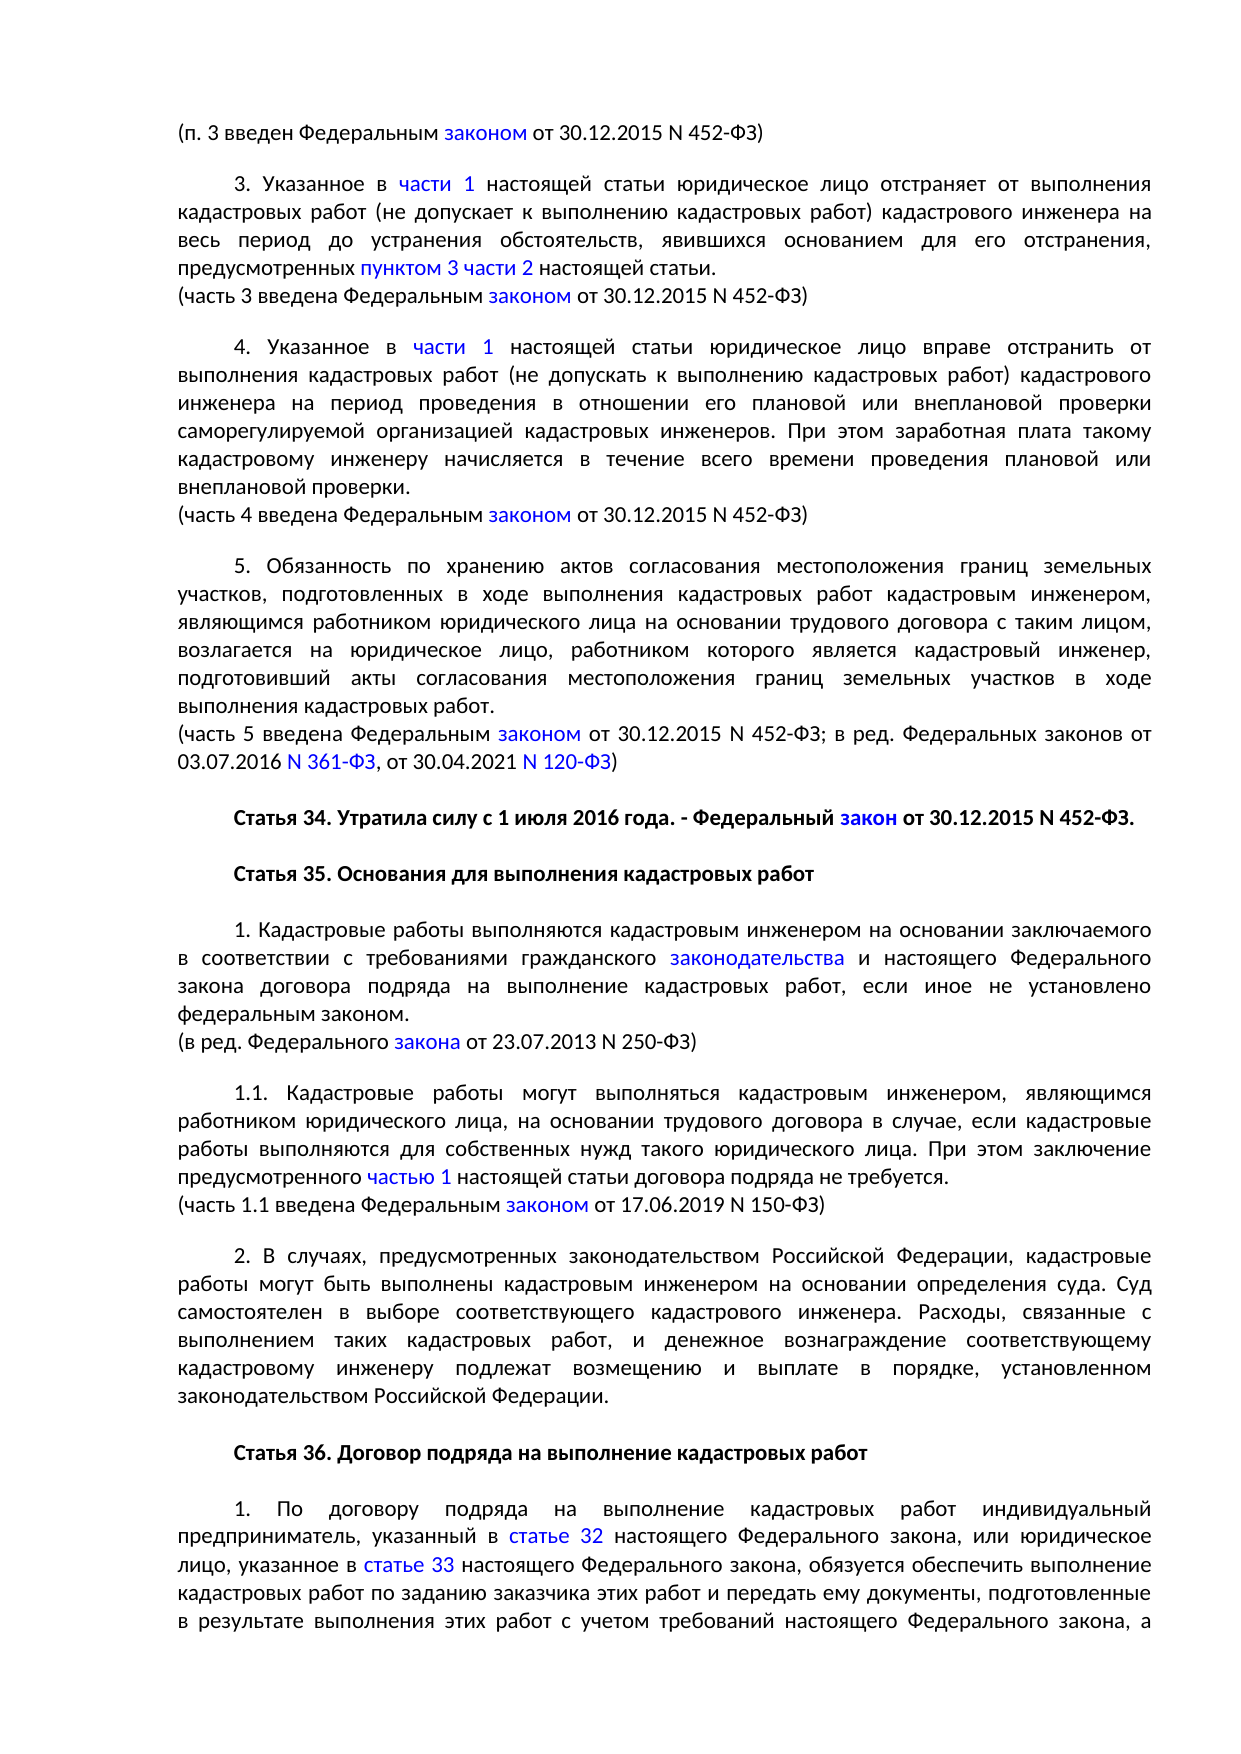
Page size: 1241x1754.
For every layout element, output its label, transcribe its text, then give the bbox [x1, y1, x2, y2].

text 4. Указанное в части 1 настоящей статьи юридическое лицо вправе отстранить от выполнения кадастровых работ (не допускать к выполнению кадастровых работ) кадастрового инженера на период проведения в отношении его плановой или внеплановой проверки саморегулируемой организацией кадастровых инженеров. При этом заработная плата такому кадастровому инженеру начисляется в течение всего времени проведения плановой или внеплановой проверки. [177, 332, 1152, 500]
text 1.1. Кадастровые работы могут выполняться кадастровым инженером, являющимся работником юридического лица, на основании трудового договора в случае, если кадастровые работы выполняются для собственных нужд такого юридического лица. При этом заключение предусмотренного частью 1 настоящей статьи договора подряда не требуется. [177, 1078, 1152, 1191]
text (часть 1.1 введена Федеральным законом от 17.06.2019 N 150-ФЗ) [177, 1191, 1152, 1218]
text (п. 3 введен Федеральным законом от 30.12.2015 N 452-ФЗ) [177, 118, 1152, 146]
text 2. В случаях, предусмотренных законодательством Российской Федерации, кадастровые работы могут быть выполнены кадастровым инженером на основании определения суда. Суд самостоятелен в выборе соответствующего кадастрового инженера. Расходы, связанные с выполнением таких кадастровых работ, и денежное вознаграждение соответствующему кадастровому инженеру подлежат возмещению и выплате в порядке, установленном законодательством Российской Федерации. [177, 1241, 1152, 1409]
text 5. Обязанность по хранению актов согласования местоположения границ земельных участков, подготовленных в ходе выполнения кадастровых работ кадастровым инженером, являющимся работником юридического лица на основании трудового договора с таким лицом, возлагается на юридическое лицо, работником которого является кадастровый инженер, подготовивший акты согласования местоположения границ земельных участков в ходе выполнения кадастровых работ. [177, 551, 1152, 719]
title Статья 35. Основания для выполнения кадастровых работ [177, 859, 1152, 887]
text (в ред. Федерального закона от 23.07.2013 N 250-ФЗ) [177, 1027, 1152, 1056]
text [177, 1494, 1152, 1634]
text (часть 3 введена Федеральным законом от 30.12.2015 N 452-ФЗ) [177, 281, 1152, 309]
text 3. Указанное в части 1 настоящей статьи юридическое лицо отстраняет от выполнения кадастровых работ (не допускает к выполнению кадастровых работ) кадастрового инженера на весь период до устранения обстоятельств, явившихся основанием для его отстранения, предусмотренных пунктом 3 части 2 настоящей статьи. [177, 169, 1152, 281]
text (часть 4 введена Федеральным законом от 30.12.2015 N 452-ФЗ) [177, 500, 1152, 528]
text (часть 5 введена Федеральным законом от 30.12.2015 N 452-ФЗ; в ред. Федеральных законов от 03.07.2016 N 361-ФЗ, от 30.04.2021 N 120-ФЗ) [177, 719, 1152, 775]
title Статья 34. Утратила силу с 1 июля 2016 года. - Федеральный закон от 30.12.2015 N 452-ФЗ. [177, 803, 1152, 831]
text 1. Кадастровые работы выполняются кадастровым инженером на основании заключаемого в соответствии с требованиями гражданского законодательства и настоящего Федерального закона договора подряда на выполнение кадастровых работ, если иное не установлено федеральным законом. [177, 915, 1152, 1027]
title Статья 36. Договор подряда на выполнение кадастровых работ [177, 1438, 1152, 1466]
